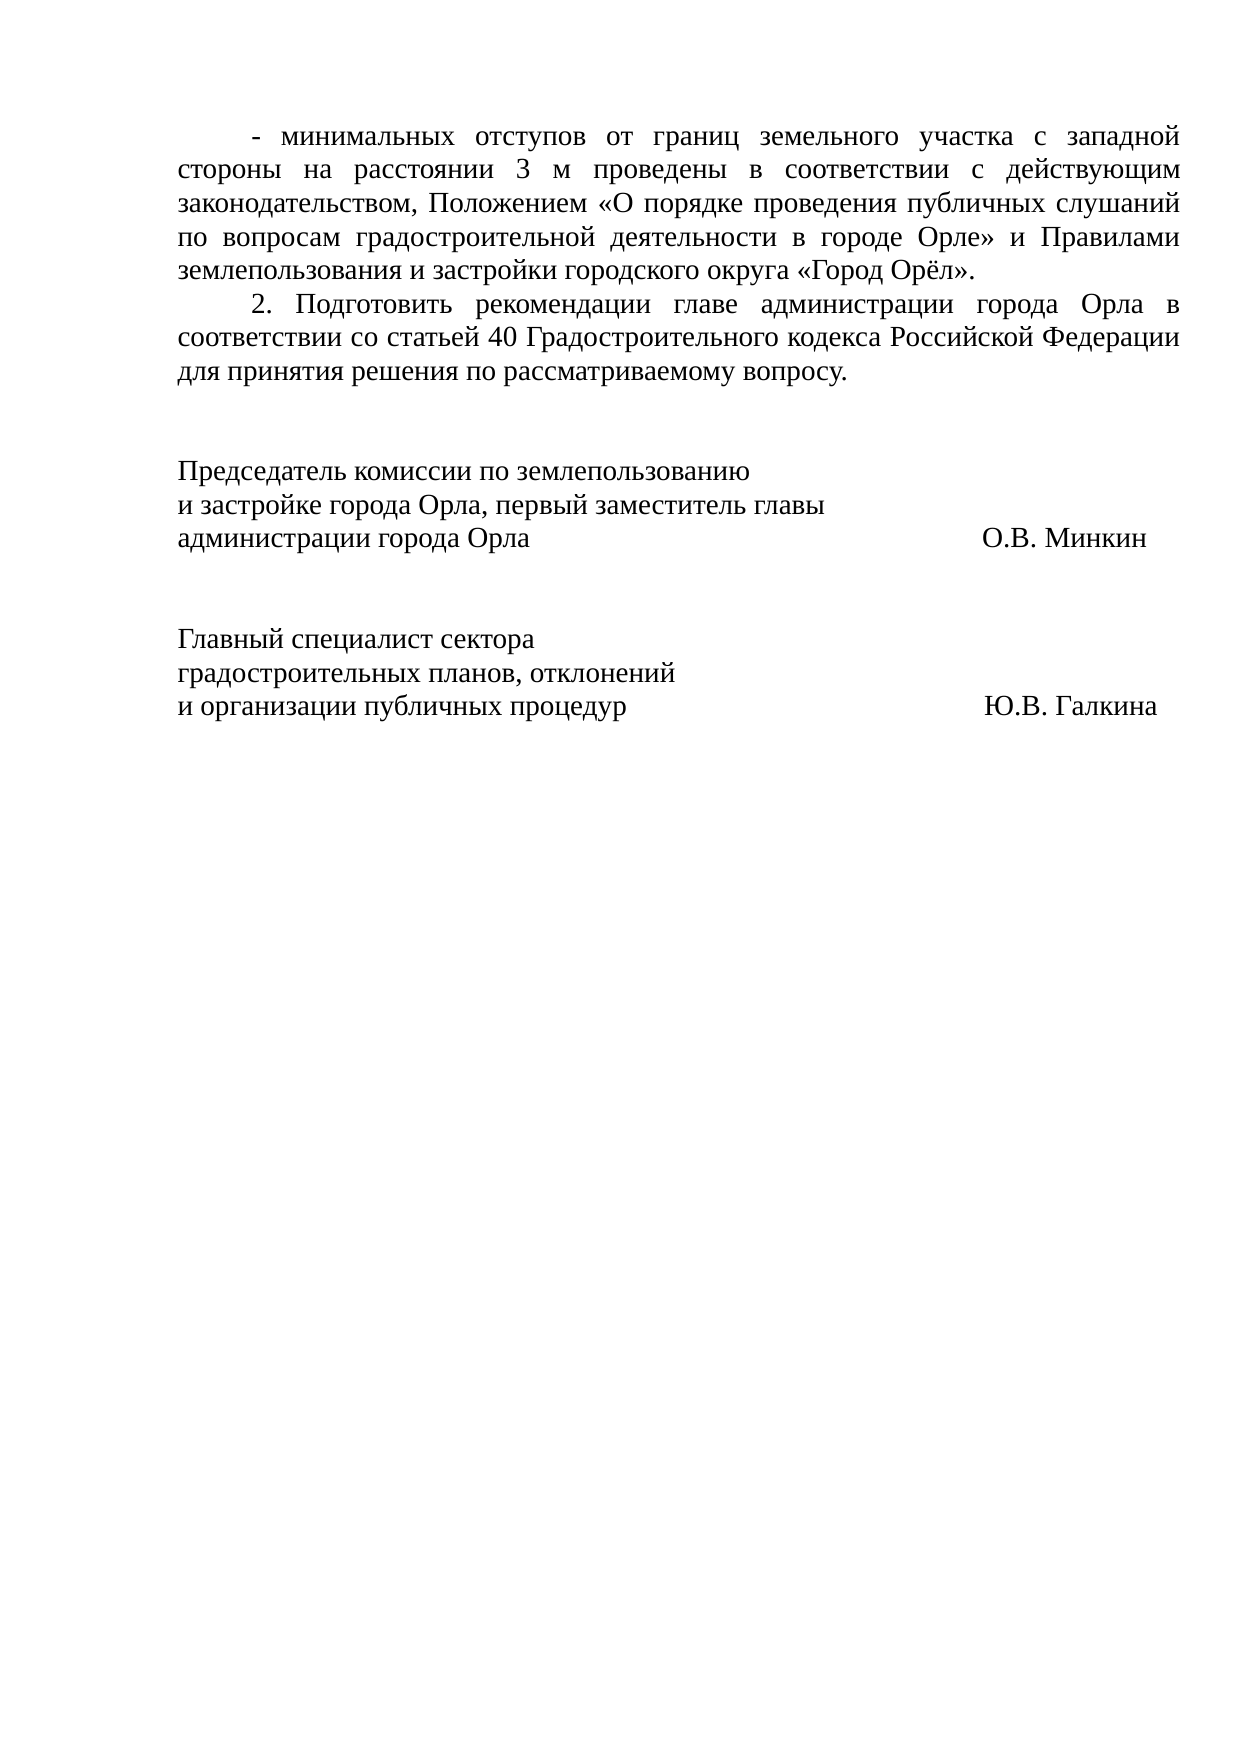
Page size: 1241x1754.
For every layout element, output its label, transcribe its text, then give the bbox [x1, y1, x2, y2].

text 2. Подготовить рекомендации главе администрации города Орла в соответствии со статьей 40 Градостроительного кодекса Российской Федерации для принятия решения по рассматриваемому вопросу. [177, 286, 1181, 386]
text градостроительных планов, отклонений [177, 655, 1181, 688]
text - минимальных отступов от границ земельного участка с западной стороны на расстоянии 3 м проведены в соответствии с действующим законодательством, Положением «О порядке проведения публичных слушаний по вопросам градостроительной деятельности в городе Орле» и Правилами землепользования и застройки городского округа «Город Орёл». [177, 118, 1181, 286]
text администрации города Орла О.В. Минкин [177, 521, 1181, 554]
text Главный специалист сектора [177, 621, 1181, 655]
text и застройке города Орла, первый заместитель главы [177, 487, 1181, 521]
text Председатель комиссии по землепользованию [177, 453, 1181, 487]
text и организации публичных процедур Ю.В. Галкина [177, 688, 1181, 722]
